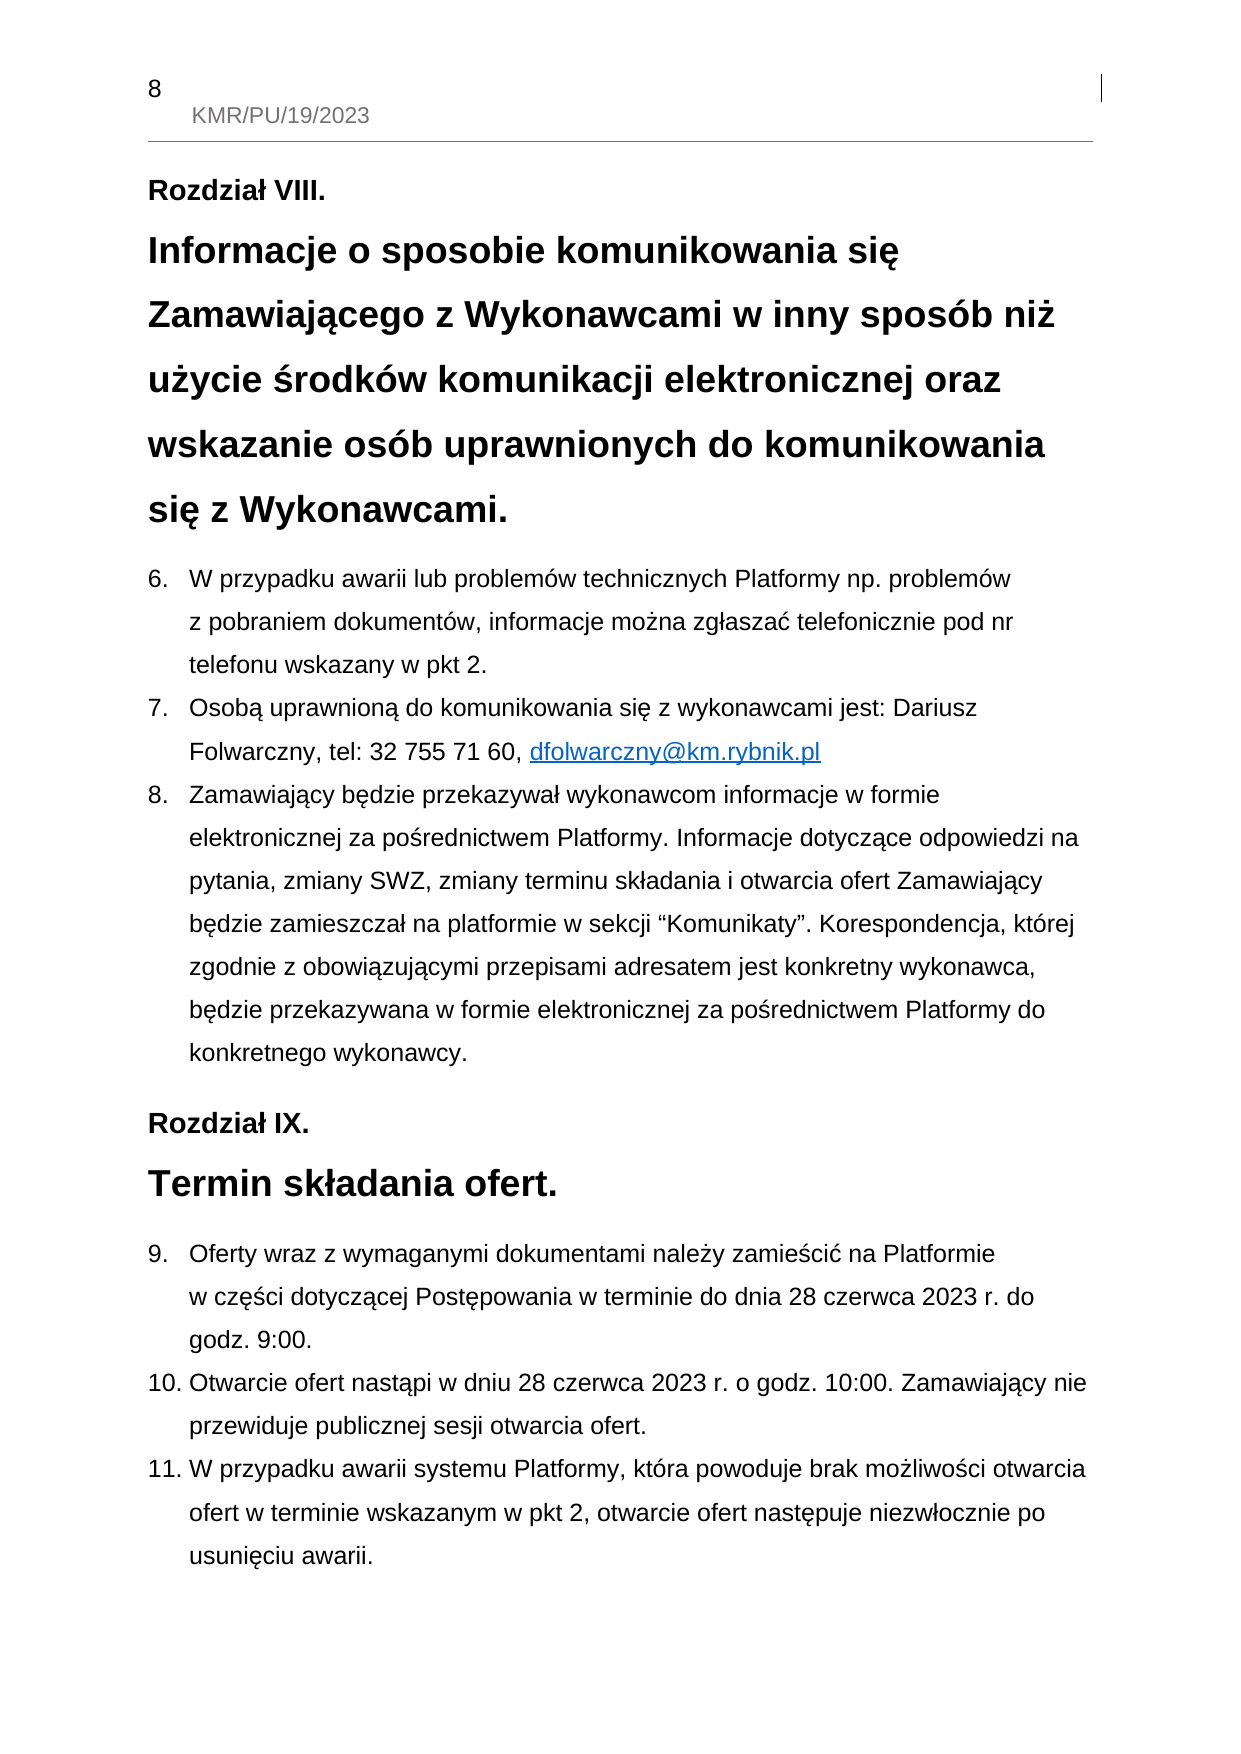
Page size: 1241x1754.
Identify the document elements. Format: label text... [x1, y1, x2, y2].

list W przypadku awarii lub problemów technicznych Platformy np. problemów z pobraniem dokumentów, informacje można zgłaszać telefonicznie pod nr telefonu wskazany w pkt 2. [148, 564, 1093, 679]
list Osobą uprawnioną do komunikowania się z wykonawcami jest: Dariusz Folwarczny, tel: 32 755 71 60, dfolwarczny@km.rybnik.pl [148, 693, 1093, 765]
list Zamawiający będzie przekazywał wykonawcom informacje w formie elektronicznej za pośrednictwem Platformy. Informacje dotyczące odpowiedzi na pytania, zmiany SWZ, zmiany terminu składania i otwarcia ofert Zamawiający będzie zamieszczał na platformie w sekcji “Komunikaty”. Korespondencja, której zgodnie z obowiązującymi przepisami adresatem jest konkretny wykonawca, będzie przekazywana w formie elektronicznej za pośrednictwem Platformy do konkretnego wykonawcy. [148, 779, 1093, 1067]
list W przypadku awarii systemu Platformy, która powoduje brak możliwości otwarcia ofert w terminie wskazanym w pkt 2, otwarcie ofert następuje niezwłocznie po usunięciu awarii. [148, 1454, 1093, 1569]
subtitle Informacje o sposobie komunikowania się Zamawiającego z Wykonawcami w inny sposób niż użycie środków komunikacji elektronicznej oraz wskazanie osób uprawnionych do komunikowania się z Wykonawcami. [148, 173, 1093, 530]
list Otwarcie ofert nastąpi w dniu 28 czerwca 2023 r. o godz. 10:00. Zamawiający nie przewiduje publicznej sesji otwarcia ofert. [148, 1368, 1093, 1440]
list Oferty wraz z wymaganymi dokumentami należy zamieścić na Platformie w części dotyczącej Postępowania w terminie do dnia 28 czerwca 2023 r. do godz. 9:00. [148, 1239, 1093, 1354]
subtitle Termin składania ofert. [148, 1106, 1093, 1205]
